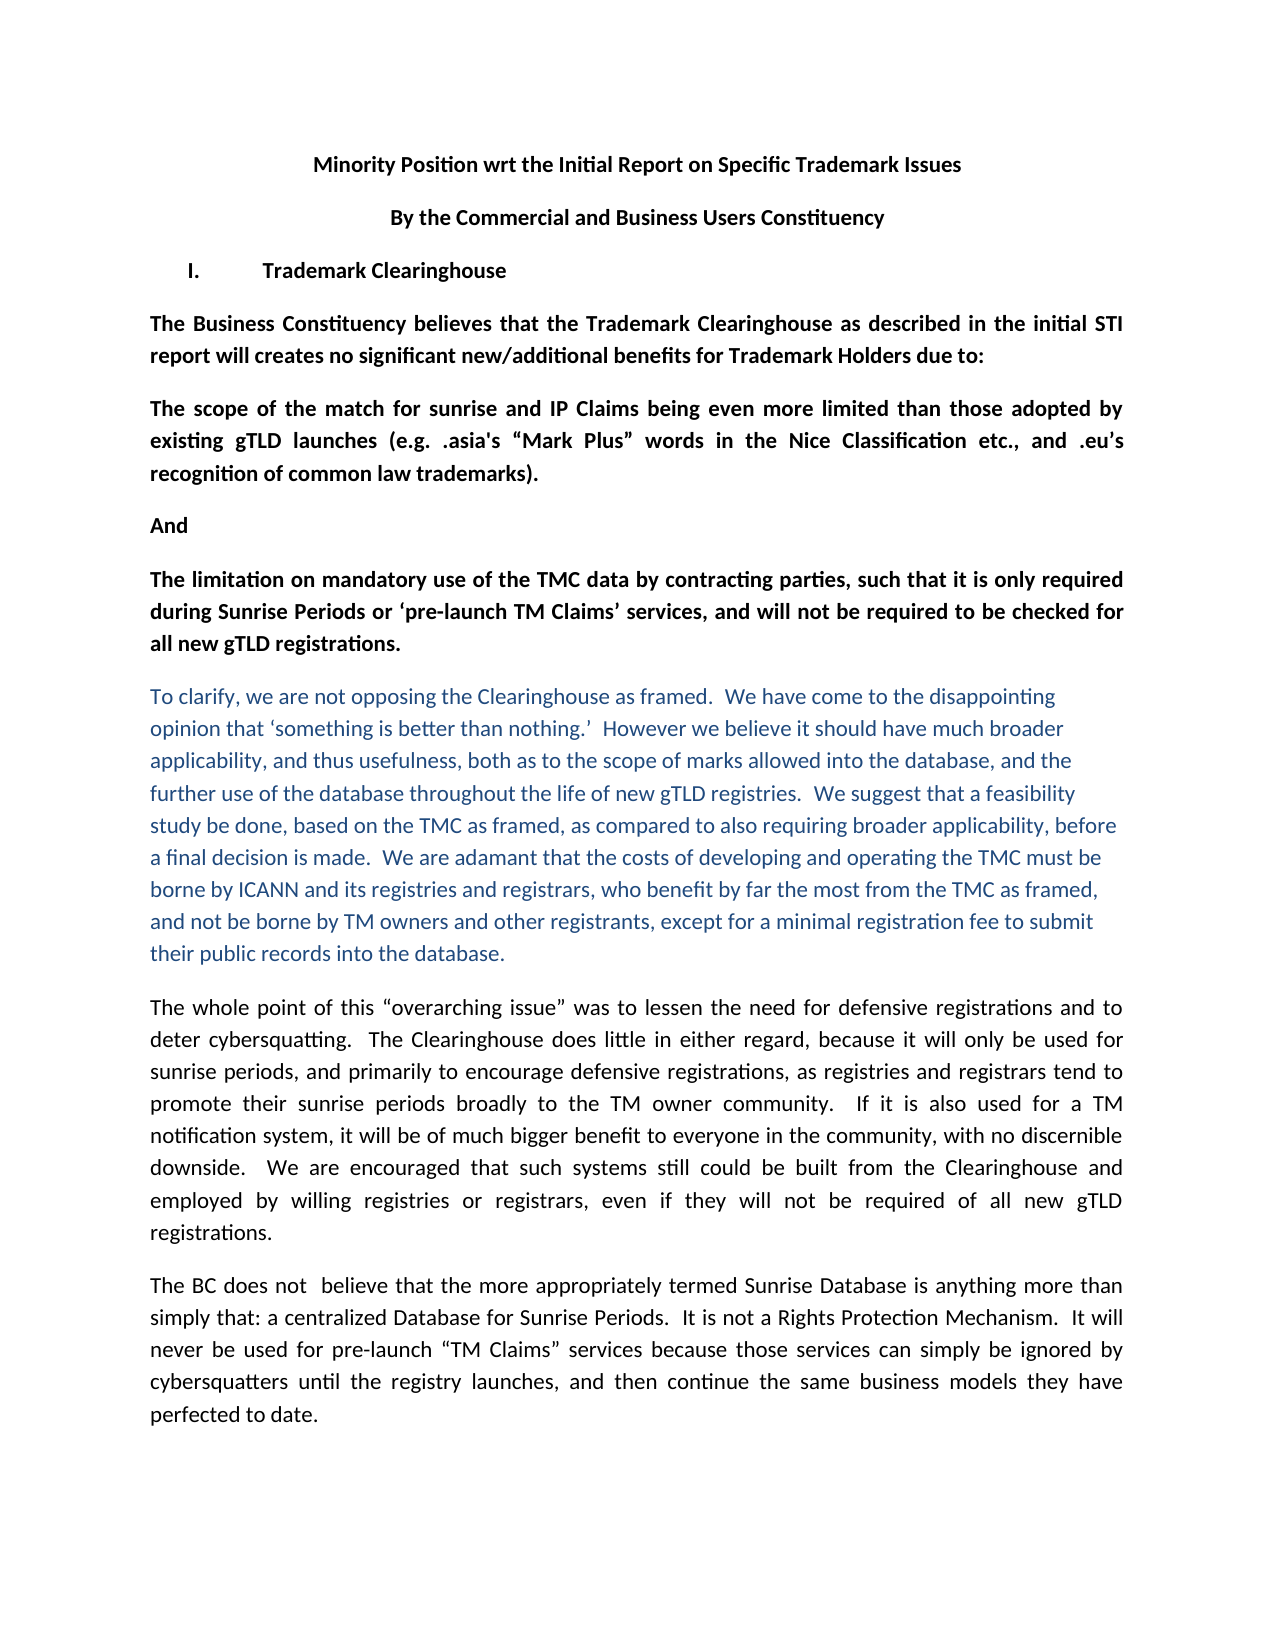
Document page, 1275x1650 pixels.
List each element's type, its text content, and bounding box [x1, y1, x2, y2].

text The limitation on mandatory use of the TMC data by contracting parties, such that it is only required during Sunrise Periods or ‘pre-launch TM Claims’ services, and will not be required to be checked for all new gTLD registrations. [150, 565, 1125, 657]
text By the Commercial and Business Users Constituency [150, 203, 1125, 231]
text The BC does not believe that the more appropriately termed Sunrise Database is anything more than simply that: a centralized Database for Sunrise Periods. It is not a Rights Protection Mechanism. It will never be used for pre-launch “TM Claims” services because those services can simply be ignored by cybersquatters until the registry launches, and then continue the same business models they have perfected to date. [150, 1271, 1125, 1428]
text To clarify, we are not opposing the Clearinghouse as framed. We have come to the disappointing opinion that ‘something is better than nothing.’ However we believe it should have much broader applicability, and thus usefulness, both as to the scope of marks allowed into the database, and the further use of the database throughout the life of new gTLD registries. We suggest that a feasibility study be done, based on the TMC as framed, as compared to also requiring broader applicability, before a final decision is made. We are adamant that the costs of developing and operating the TMC must be borne by ICANN and its registries and registrars, who benefit by far the most from the TMC as framed, and not be borne by TM owners and other registrants, except for a minimal registration fee to submit their public records into the database. [150, 682, 1125, 968]
text Minority Position wrt the Initial Report on Specific Trademark Issues [150, 150, 1125, 178]
text The whole point of this “overarching issue” was to lessen the need for defensive registrations and to deter cybersquatting. The Clearinghouse does little in either regard, because it will only be used for sunrise periods, and primarily to encourage defensive registrations, as registries and registrars tend to promote their sunrise periods broadly to the TM owner community. If it is also used for a TM notification system, it will be of much bigger benefit to everyone in the community, with no discernible downside. We are encouraged that such systems still could be built from the Clearinghouse and employed by willing registries or registrars, even if they will not be required of all new gTLD registrations. [150, 993, 1125, 1246]
list Trademark Clearinghouse [187, 256, 1125, 284]
text And [150, 512, 1125, 540]
text The scope of the match for sunrise and IP Claims being even more limited than those adopted by existing gTLD launches (e.g. .asia's “Mark Plus” words in the Nice Classification etc., and .eu’s recognition of common law trademarks). [150, 394, 1125, 487]
text The Business Constituency believes that the Trademark Clearinghouse as described in the initial STI report will creates no significant new/additional benefits for Trademark Holders due to: [150, 309, 1125, 369]
